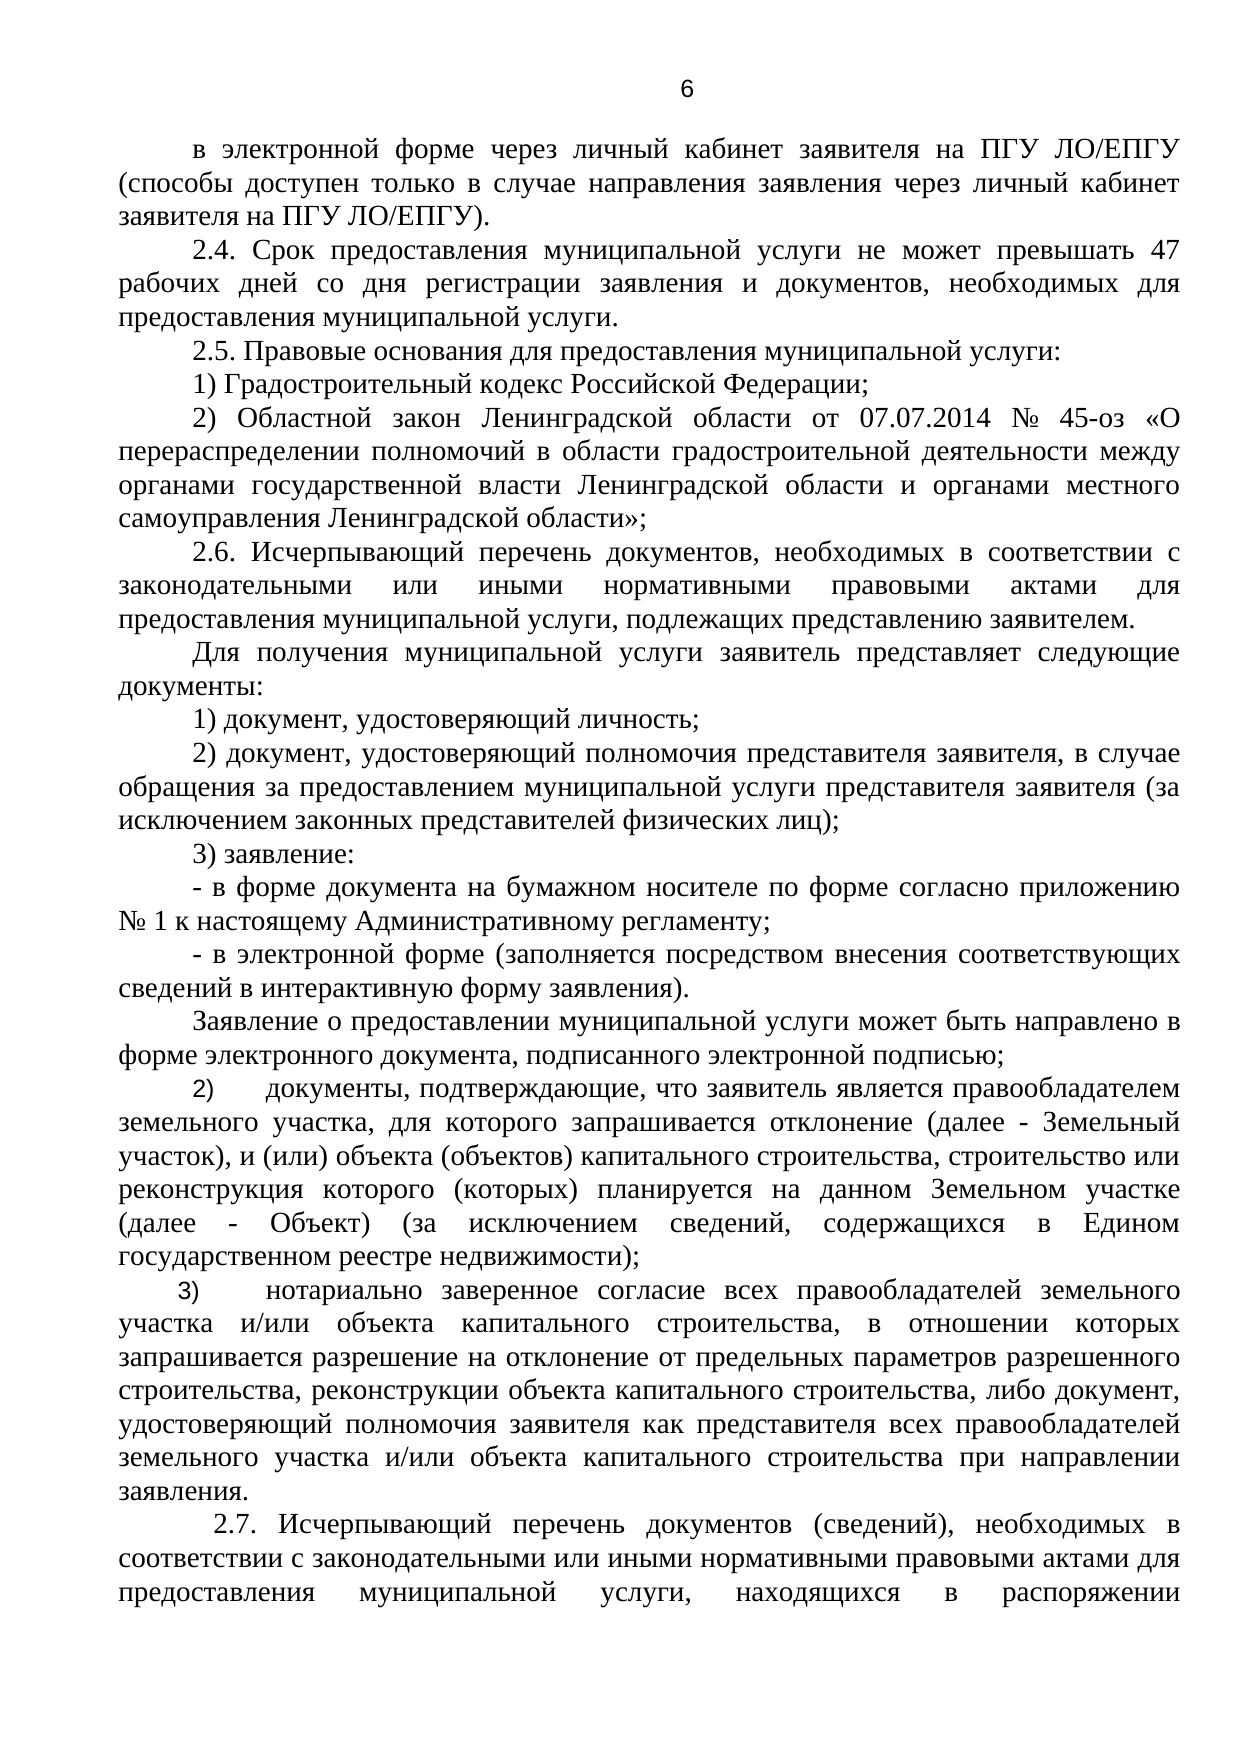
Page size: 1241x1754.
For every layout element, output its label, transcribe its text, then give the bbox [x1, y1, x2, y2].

list документы, подтверждающие, что заявитель является правообладателем земельного участка, для которого запрашивается отклонение (далее - Земельный участок), и (или) объекта (объектов) капитального строительства, строительство или реконструкция которого (которых) планируется на данном Земельном участке (далее - Объект) (за исключением сведений, содержащихся в Едином государственном реестре недвижимости); [118, 1071, 1181, 1272]
list нотариально заверенное согласие всех правообладателей земельного участка и/или объекта капитального строительства, в отношении которых запрашивается разрешение на отклонение от предельных параметров разрешенного строительства, реконструкции объекта капитального строительства, либо документ, удостоверяющий полномочия заявителя как представителя всех правообладателей земельного участка и/или объекта капитального строительства при направлении заявления. [118, 1272, 1181, 1507]
text 2) документ, удостоверяющий полномочия представителя заявителя, в случае обращения за предоставлением муниципальной услуги представителя заявителя (за исключением законных представителей физических лиц); [118, 735, 1181, 836]
text 3) заявление: [118, 836, 1181, 869]
text - в электронной форме (заполняется посредством внесения соответствующих сведений в интерактивную форму заявления). [118, 936, 1181, 1003]
text Для получения муниципальной услуги заявитель представляет следующие документы: [118, 634, 1181, 702]
text 2) Областной закон Ленинградской области от 07.07.2014 № 45-оз «О перераспределении полномочий в области градостроительной деятельности между органами государственной власти Ленинградской области и органами местного самоуправления Ленинградской области»; [118, 400, 1181, 534]
text 2.6. Исчерпывающий перечень документов, необходимых в соответствии с законодательными или иными нормативными правовыми актами для предоставления муниципальной услуги, подлежащих представлению заявителем. [118, 534, 1181, 634]
text Заявление о предоставлении муниципальной услуги может быть направлено в форме электронного документа, подписанного электронной подписью; [118, 1003, 1181, 1071]
text 1) документ, удостоверяющий личность; [118, 702, 1181, 735]
text 1) Градостроительный кодекс Российской Федерации; [118, 366, 1181, 400]
text 2.4. Срок предоставления муниципальной услуги не может превышать 47 рабочих дней со дня регистрации заявления и документов, необходимых для предоставления муниципальной услуги. [118, 232, 1181, 333]
text 2.5. Правовые основания для предоставления муниципальной услуги: [118, 333, 1181, 366]
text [118, 1507, 1181, 1607]
text в электронной форме через личный кабинет заявителя на ПГУ ЛО/ЕПГУ (способы доступен только в случае направления заявления через личный кабинет заявителя на ПГУ ЛО/ЕПГУ). [118, 131, 1181, 232]
text - в форме документа на бумажном носителе по форме согласно приложению № 1 к настоящему Административному регламенту; [118, 869, 1181, 936]
